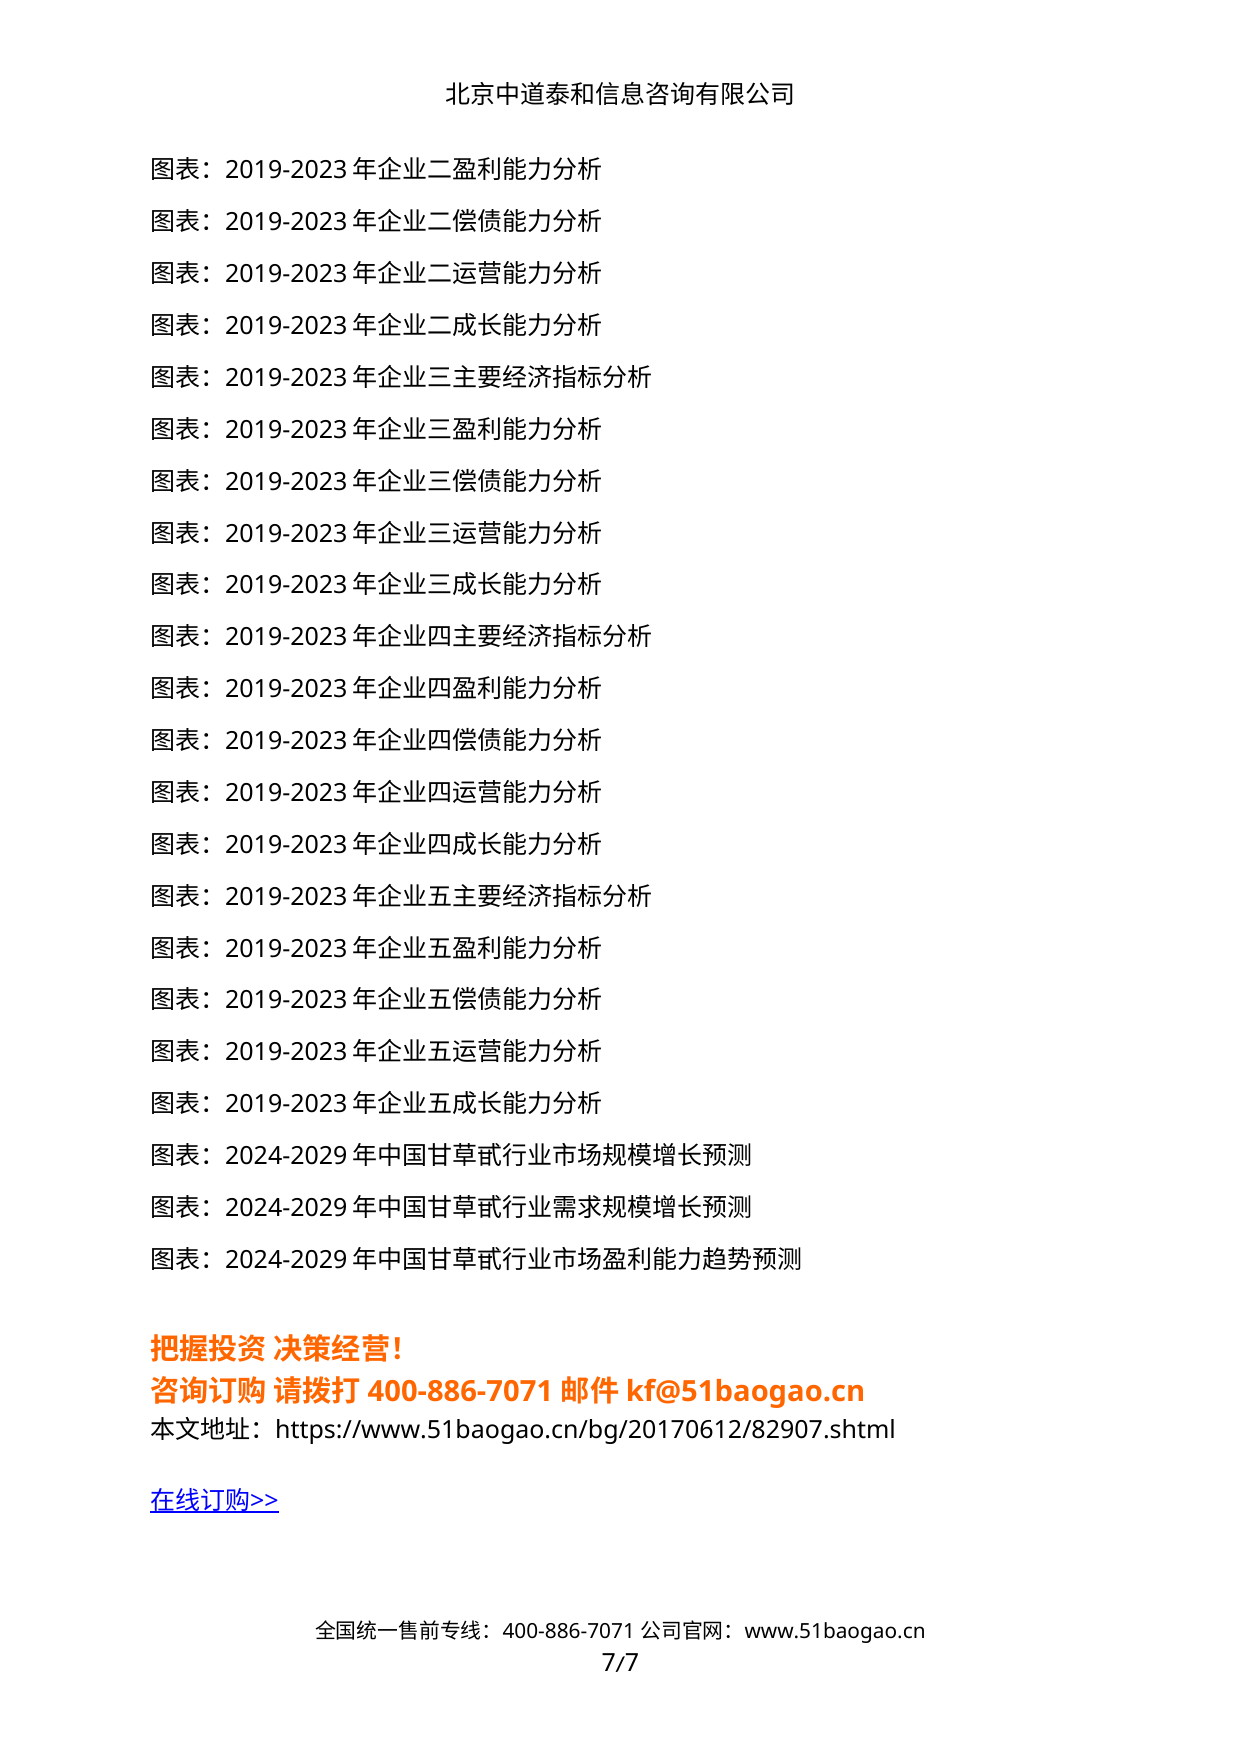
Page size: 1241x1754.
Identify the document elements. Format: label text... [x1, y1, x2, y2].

text 图表：2019-2023年企业四主要经济指标分析 [150, 617, 1090, 653]
text 图表：2019-2023年企业二盈利能力分析 [150, 150, 1090, 186]
text 图表：2019-2023年企业三偿债能力分析 [150, 461, 1090, 497]
text 图表：2019-2023年企业二成长能力分析 [150, 306, 1090, 342]
text 图表：2019-2023年企业五盈利能力分析 [150, 928, 1090, 964]
text 图表：2019-2023年企业五偿债能力分析 [150, 980, 1090, 1016]
text 图表：2024-2029年中国甘草甙行业需求规模增长预测 [150, 1187, 1090, 1224]
text 图表：2024-2029年中国甘草甙行业市场盈利能力趋势预测 [150, 1239, 1090, 1276]
text 图表：2024-2029年中国甘草甙行业市场规模增长预测 [150, 1136, 1090, 1172]
text 图表：2019-2023年企业四盈利能力分析 [150, 669, 1090, 705]
text 图表：2019-2023年企业三主要经济指标分析 [150, 357, 1090, 394]
text 在线订购>> [150, 1446, 1090, 1517]
text 图表：2019-2023年企业五主要经济指标分析 [150, 876, 1090, 912]
text 图表：2019-2023年企业三运营能力分析 [150, 513, 1090, 549]
text 把握投资 决策经营！咨询订购 请拨打 400-886-7071 邮件 kf@51baogao.cn本文地址：https://www.51baogao.cn/bg/20170612/82907.shtml [150, 1291, 1090, 1446]
text 图表：2019-2023年企业二运营能力分析 [150, 254, 1090, 290]
text 图表：2019-2023年企业三盈利能力分析 [150, 409, 1090, 446]
text 图表：2019-2023年企业五运营能力分析 [150, 1032, 1090, 1068]
text 图表：2019-2023年企业四偿债能力分析 [150, 721, 1090, 757]
text 图表：2019-2023年企业四成长能力分析 [150, 824, 1090, 861]
text 图表：2019-2023年企业五成长能力分析 [150, 1084, 1090, 1120]
text 图表：2019-2023年企业二偿债能力分析 [150, 202, 1090, 238]
text 图表：2019-2023年企业四运营能力分析 [150, 772, 1090, 809]
text 图表：2019-2023年企业三成长能力分析 [150, 565, 1090, 601]
